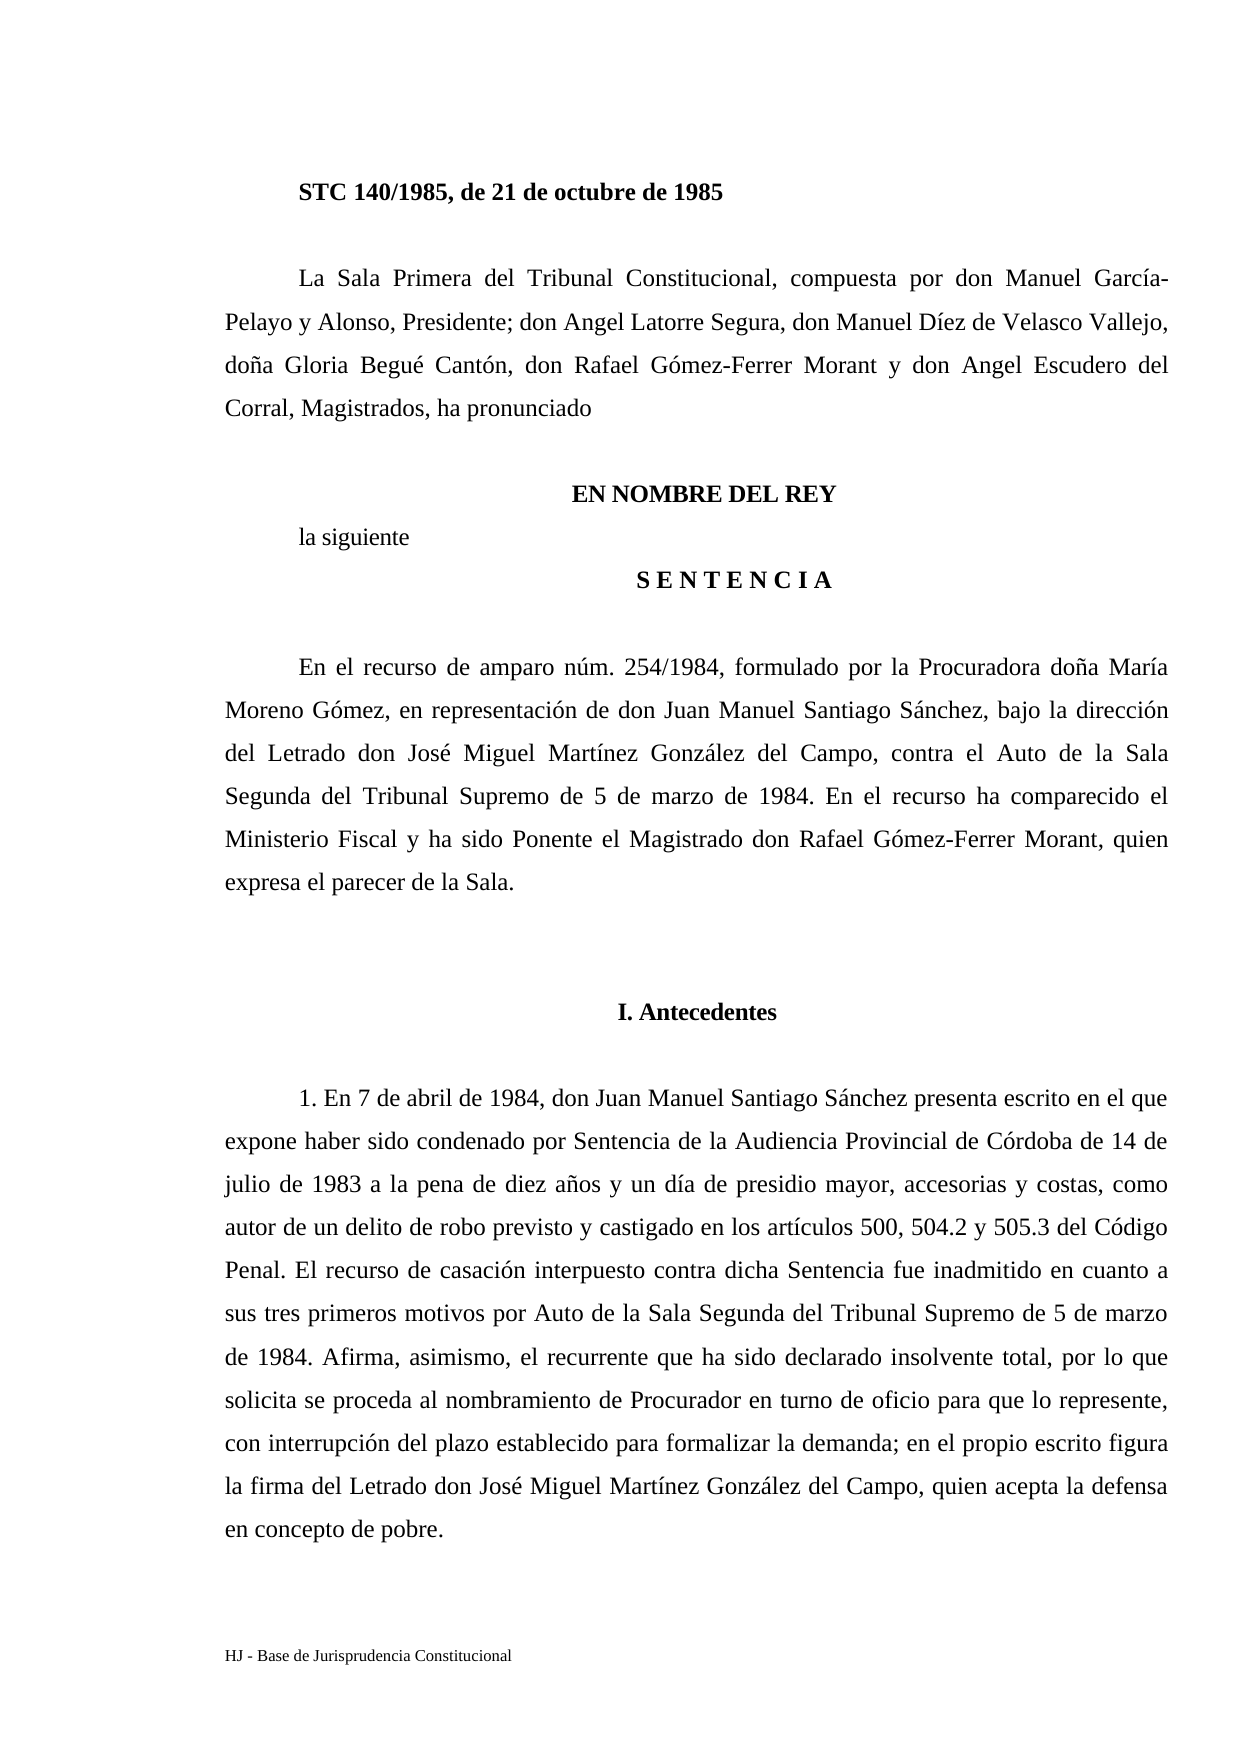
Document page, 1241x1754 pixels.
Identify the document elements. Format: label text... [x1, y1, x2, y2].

text La Sala Primera del Tribunal Constitucional, compuesta por don Manuel García-Pelayo y Alonso, Presidente; don Angel Latorre Segura, don Manuel Díez de Velasco Vallejo, doña Gloria Begué Cantón, don Rafael Gómez-Ferrer Morant y don Angel Escudero del Corral, Magistrados, ha pronunciado [224, 263, 1169, 422]
text S E N T E N C I A [224, 565, 1169, 594]
text 1. En 7 de abril de 1984, don Juan Manuel Santiago Sánchez presenta escrito en el que expone haber sido condenado por Sentencia de la Audiencia Provincial de Córdoba de 14 de julio de 1983 a la pena de diez años y un día de presidio mayor, accesorias y costas, como autor de un delito de robo previsto y castigado en los artículos 500, 504.2 y 505.3 del Código Penal. El recurso de casación interpuesto contra dicha Sentencia fue inadmitido en cuanto a sus tres primeros motivos por Auto de la Sala Segunda del Tribunal Supremo de 5 de marzo de 1984. Afirma, asimismo, el recurrente que ha sido declarado insolvente total, por lo que solicita se proceda al nombramiento de Procurador en turno de oficio para que lo represente, con interrupción del plazo establecido para formalizar la demanda; en el propio escrito figura la firma del Letrado don José Miguel Martínez González del Campo, quien acepta la defensa en concepto de pobre. [224, 1083, 1169, 1543]
text EN NOMBRE DEL REY [224, 479, 1110, 508]
text la siguiente [224, 522, 1110, 551]
text STC 140/1985, de 21 de octubre de 1985 [224, 177, 1169, 206]
text I. Antecedentes [224, 997, 1169, 1025]
text En el recurso de amparo núm. 254/1984, formulado por la Procuradora doña María Moreno Gómez, en representación de don Juan Manuel Santiago Sánchez, bajo la dirección del Letrado don José Miguel Martínez González del Campo, contra el Auto de la Sala Segunda del Tribunal Supremo de 5 de marzo de 1984. En el recurso ha comparecido el Ministerio Fiscal y ha sido Ponente el Magistrado don Rafael Gómez-Ferrer Morant, quien expresa el parecer de la Sala. [224, 652, 1169, 896]
